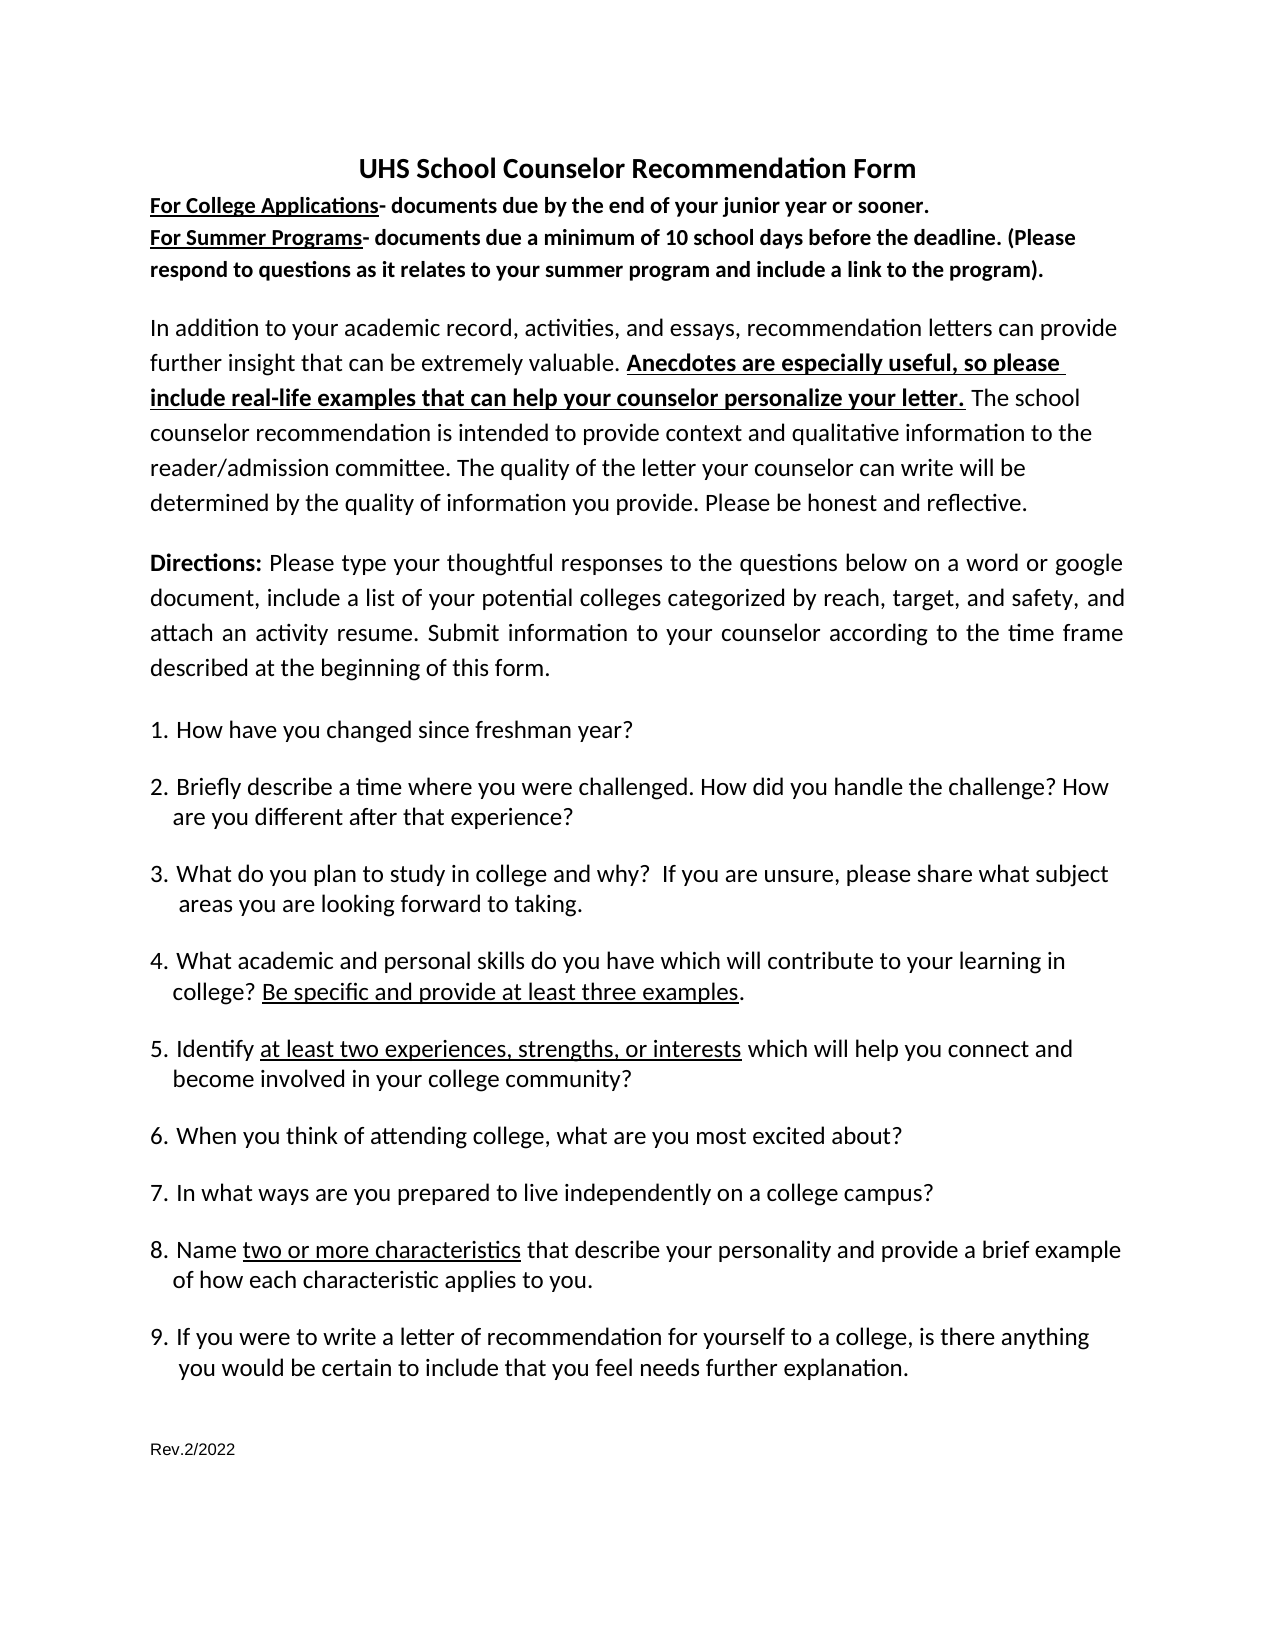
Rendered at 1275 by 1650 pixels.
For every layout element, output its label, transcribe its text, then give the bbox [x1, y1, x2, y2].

text 4. What academic and personal skills do you have which will contribute to your learning in [150, 946, 1125, 976]
text college? Be specific and provide at least three examples. [150, 976, 1125, 1007]
text In addition to your academic record, activities, and essays, recommendation letters can provide further insight that can be extremely valuable. Anecdotes are especially useful, so please include real-life examples that can help your counselor personalize your letter. The school counselor recommendation is intended to provide context and qualitative information to the reader/admission committee. The quality of the letter your counselor can write will be determined by the quality of information you provide. Please be honest and reflective. [150, 312, 1125, 518]
text 6. When you think of attending college, what are you most excited about? [150, 1120, 1125, 1151]
text are you different after that experience? [150, 801, 1125, 832]
text UHS School Counselor Recommendation Form [150, 150, 1125, 186]
text 7. In what ways are you prepared to live independently on a college campus? [150, 1177, 1125, 1208]
text For Summer Programs- documents due a minimum of 10 school days before the deadline. (Please respond to questions as it relates to your summer program and include a link to the program). [150, 223, 1125, 283]
text 1. How have you changed since freshman year? [150, 714, 1125, 744]
text 9. If you were to write a letter of recommendation for yourself to a college, is there anything [150, 1321, 1125, 1352]
text 8. Name two or more characteristics that describe your personality and provide a brief example [150, 1234, 1125, 1264]
text you would be certain to include that you feel needs further explanation. [150, 1352, 1125, 1382]
text For College Applications- documents due by the end of your junior year or sooner. [150, 191, 1125, 219]
text Directions: Please type your thoughtful responses to the questions below on a word or google document, include a list of your potential colleges categorized by reach, target, and safety, and attach an activity resume. Submit information to your counselor according to the time frame described at the beginning of this form. [150, 547, 1125, 683]
text areas you are looking forward to taking. [150, 889, 1125, 919]
text 5. Identify at least two experiences, strengths, or interests which will help you connect and [150, 1033, 1125, 1063]
text 3. What do you plan to study in college and why? If you are unsure, please share what subject [150, 858, 1125, 889]
text Rev.2/2022 [150, 1440, 1125, 1459]
text of how each characteristic applies to you. [150, 1264, 1125, 1295]
text 2. Briefly describe a time where you were challenged. How did you handle the challenge? How [150, 771, 1125, 801]
text become involved in your college community? [150, 1063, 1125, 1094]
